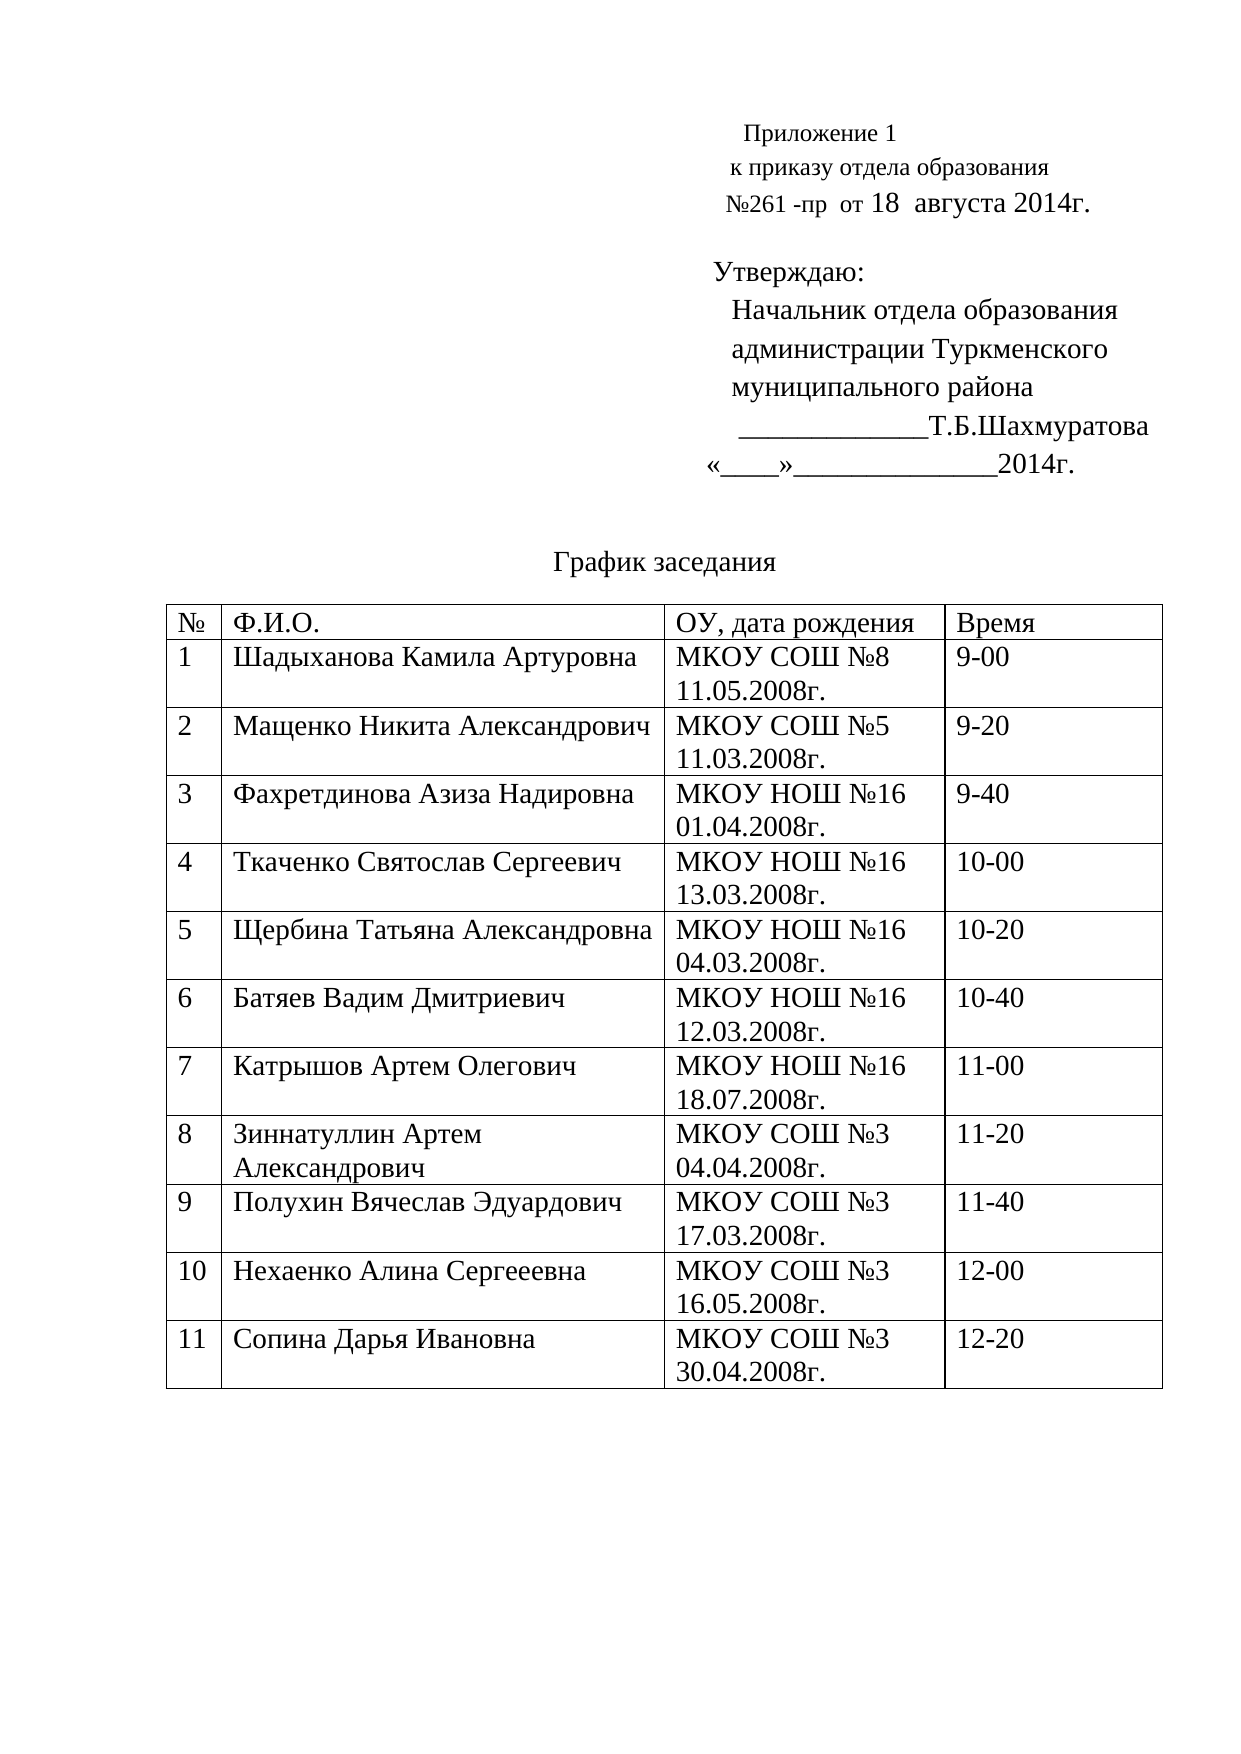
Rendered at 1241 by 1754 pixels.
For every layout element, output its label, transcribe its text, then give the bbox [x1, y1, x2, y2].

table_cell 9 [167, 1185, 221, 1252]
table_cell Нехаенко Алина Сергееевна [222, 1253, 664, 1320]
text №261 -пр от 18 августа 2014г. [177, 185, 1152, 219]
table_cell 10-40 [946, 980, 1162, 1047]
table_cell МКОУ СОШ №3 17.03.2008г. [665, 1185, 944, 1252]
table_cell 9-40 [946, 776, 1162, 843]
text Приложение 1 [177, 118, 1152, 147]
table_cell Сопина Дарья Ивановна [222, 1321, 664, 1388]
table_cell МКОУ СОШ №8 11.05.2008г. [665, 640, 944, 707]
table_header № [167, 605, 221, 638]
table_cell 2 [167, 708, 221, 775]
table_header ОУ, дата рождения [665, 605, 944, 638]
table_cell 10-20 [946, 912, 1162, 979]
table_header Время [946, 605, 1162, 638]
table_cell Щербина Татьяна Александровна [222, 912, 664, 979]
table_cell 12-00 [946, 1253, 1162, 1320]
table_cell МКОУ СОШ №5 11.03.2008г. [665, 708, 944, 775]
table_cell 1 [167, 640, 221, 707]
table_cell МКОУ НОШ №16 18.07.2008г. [665, 1048, 944, 1115]
table_cell 11-40 [946, 1185, 1162, 1252]
table_cell 5 [167, 912, 221, 979]
table_cell Шадыханова Камила Артуровна [222, 640, 664, 707]
table_cell 10 [167, 1253, 221, 1320]
text Начальник отдела образования [177, 292, 1152, 326]
table_cell МКОУ СОШ №3 04.04.2008г. [665, 1116, 944, 1183]
table_cell Мащенко Никита Александрович [222, 708, 664, 775]
table_cell 6 [167, 980, 221, 1047]
table_cell 10-00 [946, 844, 1162, 911]
table_cell 9-00 [946, 640, 1162, 707]
table_cell МКОУ НОШ №16 04.03.2008г. [665, 912, 944, 979]
table_cell 11-20 [946, 1116, 1162, 1183]
table_cell Фахретдинова Азиза Надировна [222, 776, 664, 843]
table_cell МКОУ СОШ №3 16.05.2008г. [665, 1253, 944, 1320]
table_cell МКОУ НОШ №16 12.03.2008г. [665, 980, 944, 1047]
table_cell 3 [167, 776, 221, 843]
table_cell 8 [167, 1116, 221, 1183]
text к приказу отдела образования [177, 152, 1152, 181]
table_cell МКОУ СОШ №3 30.04.2008г. [665, 1321, 944, 1388]
text администрации Туркменского [177, 331, 1152, 364]
table_cell Катрышов Артем Олегович [222, 1048, 664, 1115]
table_cell 11 [167, 1321, 221, 1388]
table_cell МКОУ НОШ №16 13.03.2008г. [665, 844, 944, 911]
table_cell Зиннатуллин Артем Александрович [222, 1116, 664, 1183]
table_cell 4 [167, 844, 221, 911]
table_cell 9-20 [946, 708, 1162, 775]
table_cell Ткаченко Святослав Сергеевич [222, 844, 664, 911]
table_cell 11-00 [946, 1048, 1162, 1115]
text Утверждаю: [177, 254, 1152, 287]
table_cell Полухин Вячеслав Эдуардович [222, 1185, 664, 1252]
table_header Ф.И.О. [222, 605, 664, 638]
table_cell 12-20 [946, 1321, 1162, 1388]
text муниципального района [177, 369, 1152, 403]
table_cell Батяев Вадим Дмитриевич [222, 980, 664, 1047]
text «____»______________2014г. [177, 447, 1152, 480]
text График заседания [177, 544, 1152, 578]
text _____________Т.Б.Шахмуратова [177, 408, 1152, 442]
table_cell 7 [167, 1048, 221, 1115]
table_cell МКОУ НОШ №16 01.04.2008г. [665, 776, 944, 843]
